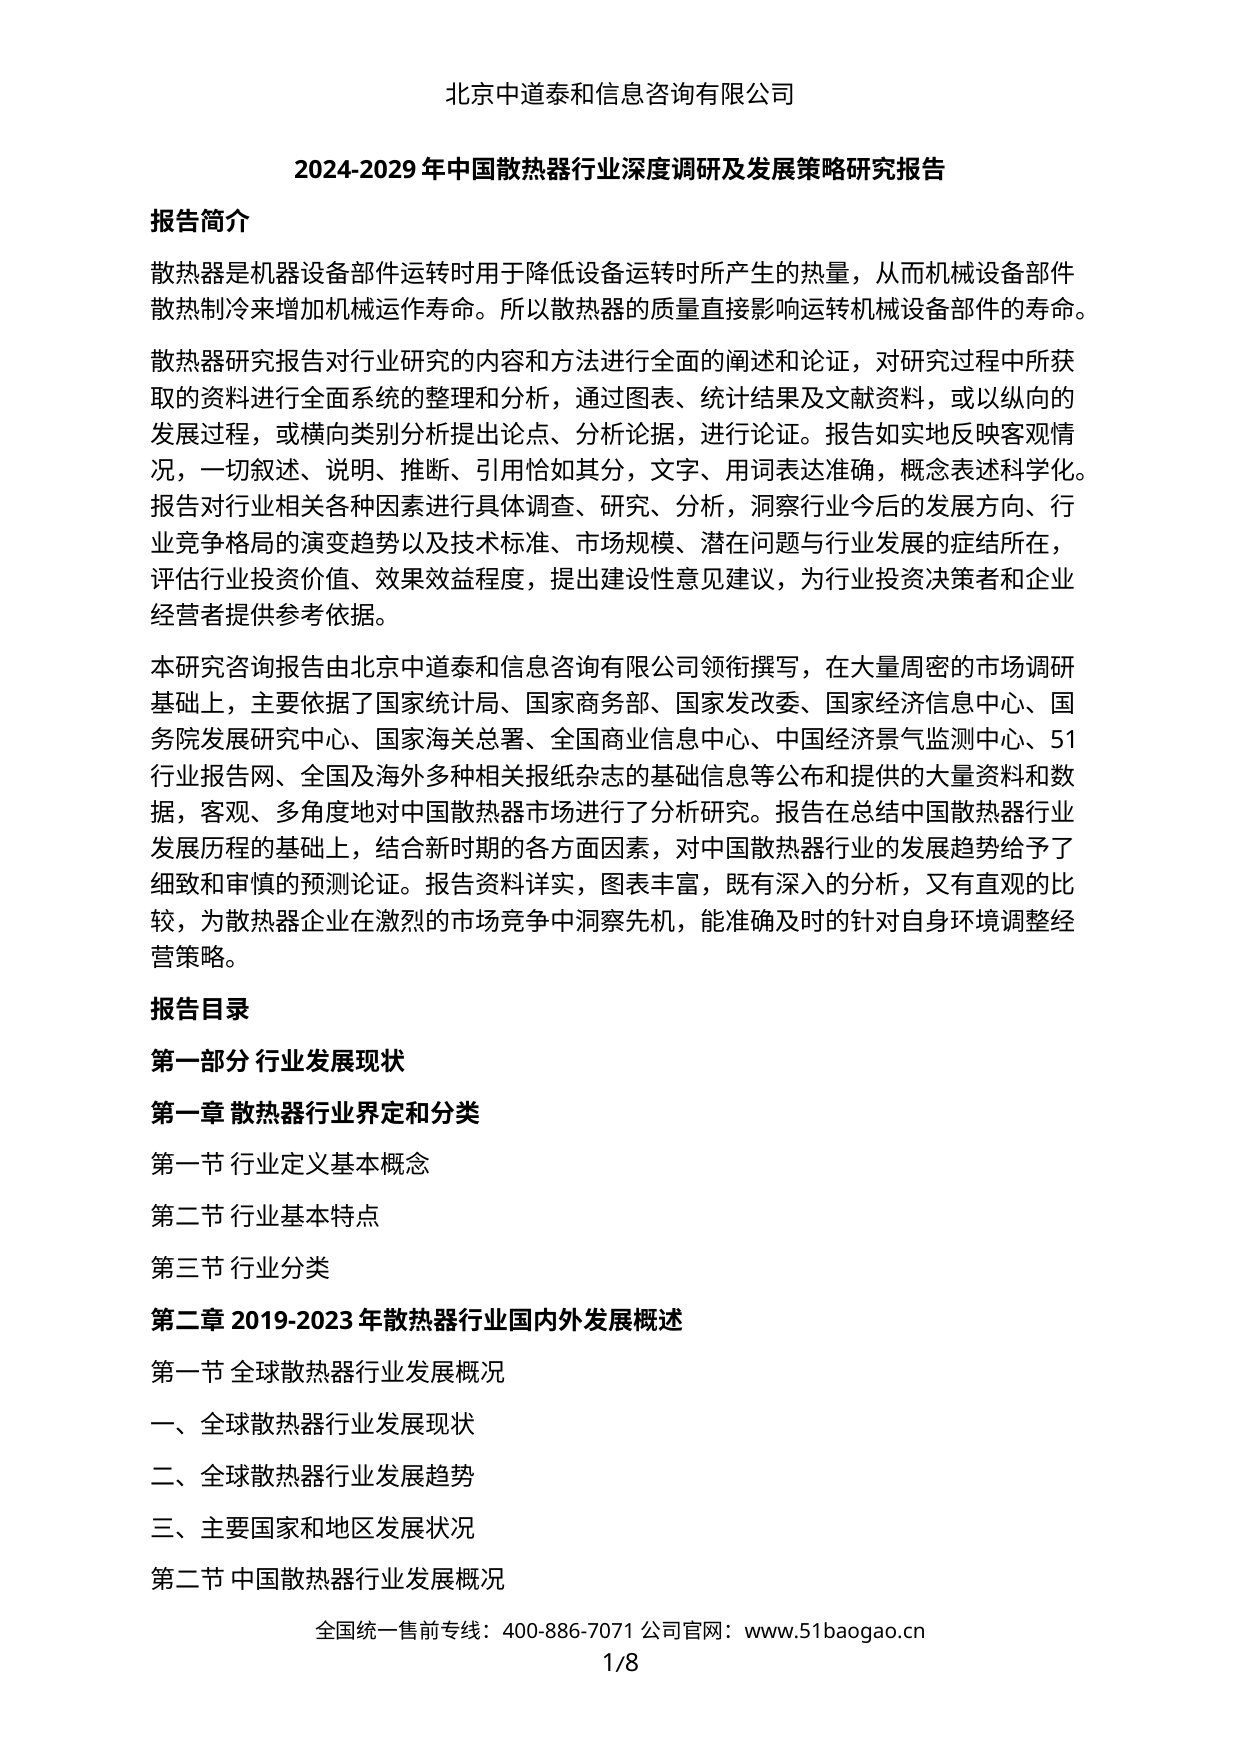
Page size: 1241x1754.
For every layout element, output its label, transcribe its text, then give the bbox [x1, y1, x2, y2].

text 第二节 行业基本特点 [150, 1197, 1090, 1233]
text 第二节 中国散热器行业发展概况 [150, 1560, 1090, 1596]
text 三、主要国家和地区发展状况 [150, 1508, 1090, 1544]
text 散热器研究报告对行业研究的内容和方法进行全面的阐述和论证，对研究过程中所获取的资料进行全面系统的整理和分析，通过图表、统计结果及文献资料，或以纵向的发展过程，或横向类别分析提出论点、分析论据，进行论证。报告如实地反映客观情况，一切叙述、说明、推断、引用恰如其分，文字、用词表达准确，概念表述科学化。报告对行业相关各种因素进行具体调查、研究、分析，洞察行业今后的发展方向、行业竞争格局的演变趋势以及技术标准、市场规模、潜在问题与行业发展的症结所在，评估行业投资价值、效果效益程度，提出建设性意见建议，为行业投资决策者和企业经营者提供参考依据。 [150, 342, 1090, 632]
text 本研究咨询报告由北京中道泰和信息咨询有限公司领衔撰写，在大量周密的市场调研基础上，主要依据了国家统计局、国家商务部、国家发改委、国家经济信息中心、国务院发展研究中心、国家海关总署、全国商业信息中心、中国经济景气监测中心、51行业报告网、全国及海外多种相关报纸杂志的基础信息等公布和提供的大量资料和数据，客观、多角度地对中国散热器市场进行了分析研究。报告在总结中国散热器行业发展历程的基础上，结合新时期的各方面因素，对中国散热器行业的发展趋势给予了细致和审慎的预测论证。报告资料详实，图表丰富，既有深入的分析，又有直观的比较，为散热器企业在激烈的市场竞争中洞察先机，能准确及时的针对自身环境调整经营策略。 [150, 647, 1090, 974]
text 第一节 全球散热器行业发展概况 [150, 1352, 1090, 1389]
text 散热器是机器设备部件运转时用于降低设备运转时所产生的热量，从而机械设备部件散热制冷来增加机械运作寿命。所以散热器的质量直接影响运转机械设备部件的寿命。 [150, 254, 1090, 326]
text 二、全球散热器行业发展趋势 [150, 1456, 1090, 1492]
text 报告简介 [150, 202, 1090, 238]
text 第一部分 行业发展现状 [150, 1041, 1090, 1077]
text 第一节 行业定义基本概念 [150, 1145, 1090, 1181]
text 第一章 散热器行业界定和分类 [150, 1093, 1090, 1129]
text 2024-2029年中国散热器行业深度调研及发展策略研究报告 [150, 150, 1090, 186]
text 第三节 行业分类 [150, 1249, 1090, 1285]
text 第二章 2019-2023年散热器行业国内外发展概述 [150, 1301, 1090, 1337]
text 报告目录 [150, 989, 1090, 1026]
text 一、全球散热器行业发展现状 [150, 1404, 1090, 1441]
